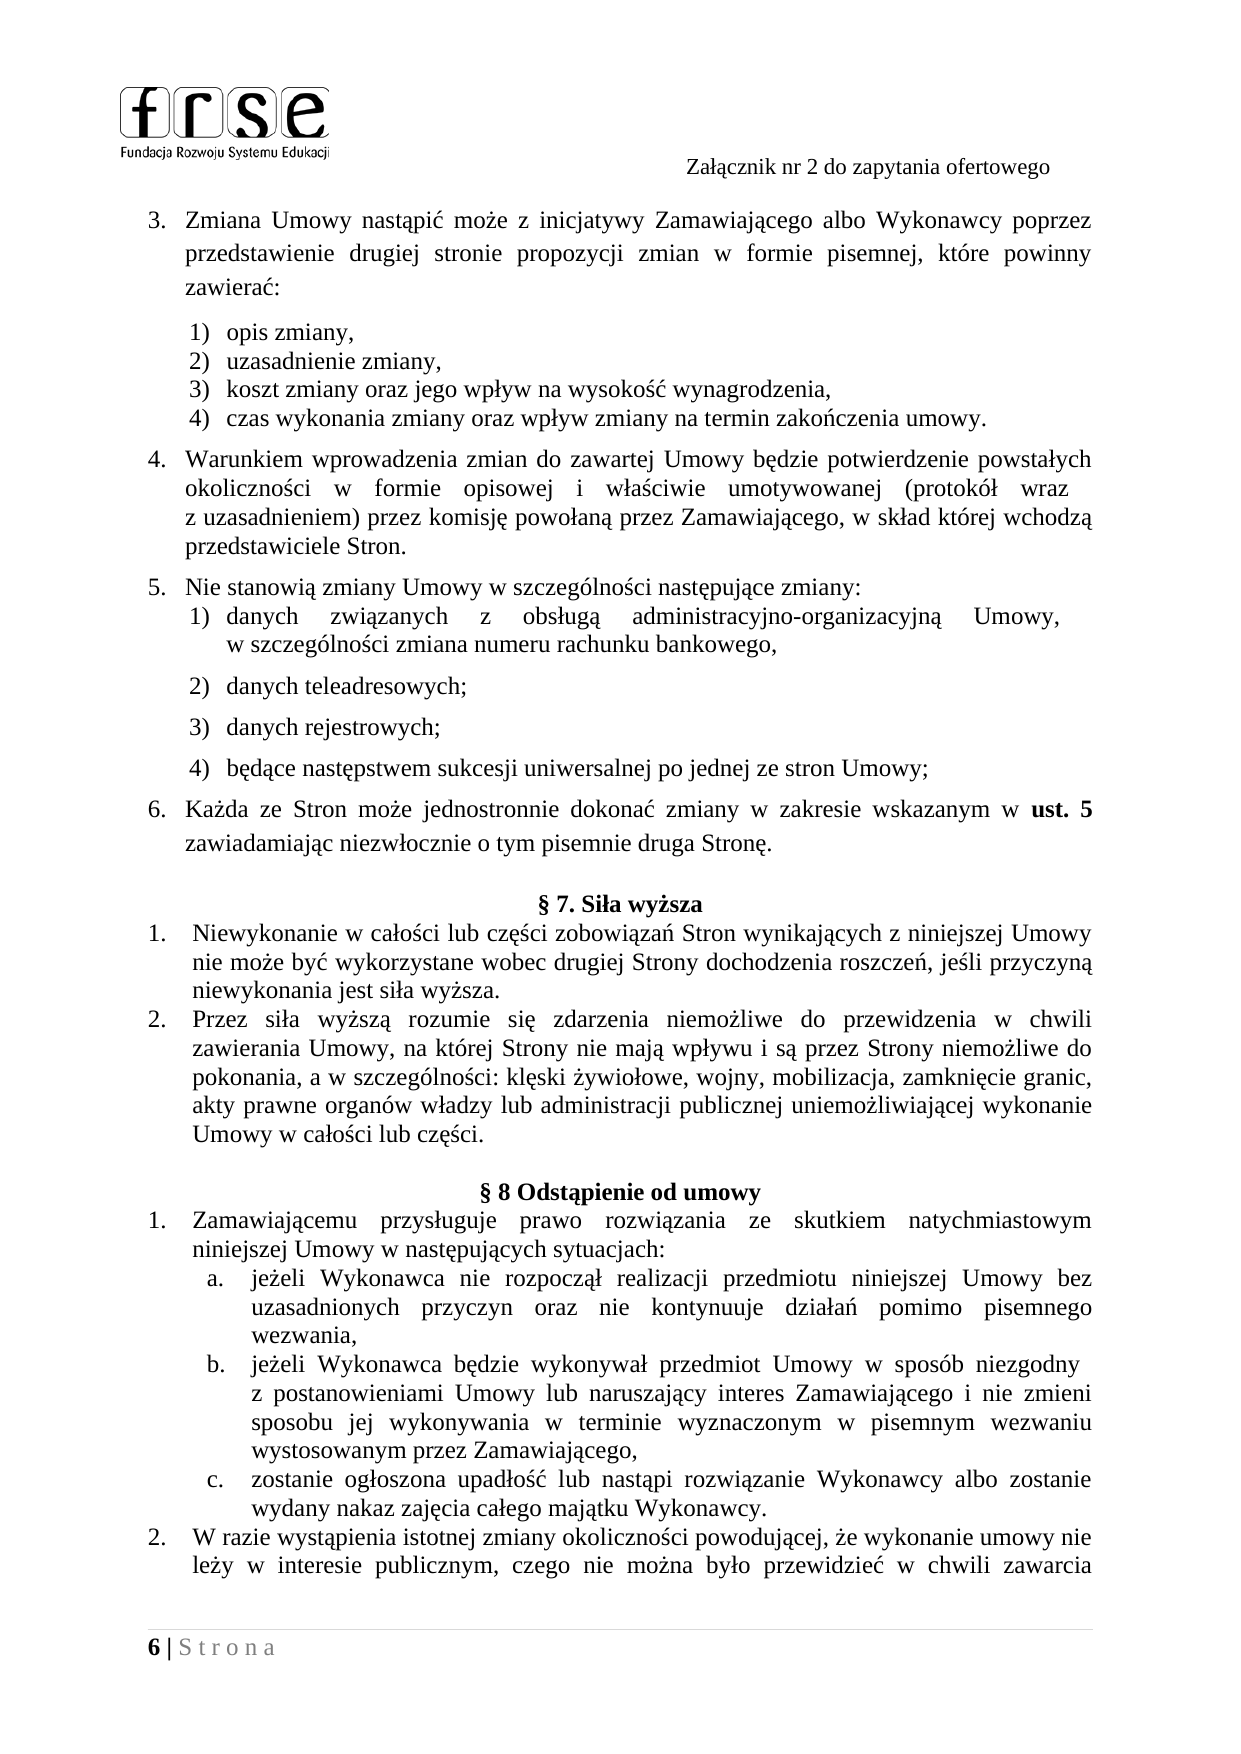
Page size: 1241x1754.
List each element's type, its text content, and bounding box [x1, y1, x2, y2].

list czas wykonania zmiany oraz wpływ zmiany na termin zakończenia umowy. [189, 403, 1093, 432]
text § 7. Siła wyższa [148, 889, 1093, 918]
list danych rejestrowych; [189, 712, 1093, 741]
list uzasadnienie zmiany, [189, 346, 1093, 374]
list danych związanych z obsługą administracyjno-organizacyjną Umowy, w szczególności zmiana numeru rachunku bankowego, [189, 601, 1093, 658]
list Nie stanowią zmiany Umowy w szczególności następujące zmiany: [148, 572, 1093, 601]
list Zmiana Umowy nastąpić może z inicjatywy Zamawiającego albo Wykonawcy poprzez przedstawienie drugiej stronie propozycji zmian w formie pisemnej, które powinny zawierać: [148, 206, 1093, 300]
list będące następstwem sukcesji uniwersalnej po jednej ze stron Umowy; [189, 753, 1093, 782]
list koszt zmiany oraz jego wpływ na wysokość wynagrodzenia, [189, 374, 1093, 403]
list Każda ze Stron może jednostronnie dokonać zmiany w zakresie wskazanym w ust. 5 zawiadamiając niezwłocznie o tym pisemnie druga Stronę. [148, 794, 1093, 856]
list Przez siła wyższą rozumie się zdarzenia niemożliwe do przewidzenia w chwili zawierania Umowy, na której Strony nie mają wpływu i są przez Strony niemożliwe do pokonania, a w szczególności: klęski żywiołowe, wojny, mobilizacja, zamknięcie granic, akty prawne organów władzy lub administracji publicznej uniemożliwiającej wykonanie Umowy w całości lub części. [148, 1004, 1093, 1148]
list jeżeli Wykonawca będzie wykonywał przedmiot Umowy w sposób niezgodny z postanowieniami Umowy lub naruszający interes Zamawiającego i nie zmieni sposobu jej wykonywania w terminie wyznaczonym w pisemnym wezwaniu wystosowanym przez Zamawiającego, [207, 1349, 1093, 1464]
list danych teleadresowych; [189, 671, 1093, 699]
list Zamawiającemu przysługuje prawo rozwiązania ze skutkiem natychmiastowym niniejszej Umowy w następujących sytuacjach: [148, 1206, 1093, 1263]
picture [120, 87, 329, 160]
list jeżeli Wykonawca nie rozpoczął realizacji przedmiotu niniejszej Umowy bez uzasadnionych przyczyn oraz nie kontynuuje działań pomimo pisemnego wezwania, [207, 1263, 1093, 1349]
list zostanie ogłoszona upadłość lub nastąpi rozwiązanie Wykonawcy albo zostanie wydany nakaz zajęcia całego majątku Wykonawcy. [207, 1464, 1093, 1522]
list Niewykonanie w całości lub części zobowiązań Stron wynikających z niniejszej Umowy nie może być wykorzystane wobec drugiej Strony dochodzenia roszczeń, jeśli przyczyną niewykonania jest siła wyższa. [148, 918, 1093, 1004]
text § 8 Odstąpienie od umowy [148, 1177, 1093, 1206]
list opis zmiany, [189, 317, 1093, 346]
list Warunkiem wprowadzenia zmian do zawartej Umowy będzie potwierdzenie powstałych okoliczności w formie opisowej i właściwie umotywowanej (protokół wraz z uzasadnieniem) przez komisję powołaną przez Zamawiającego, w skład której wchodzą przedstawiciele Stron. [148, 444, 1093, 559]
